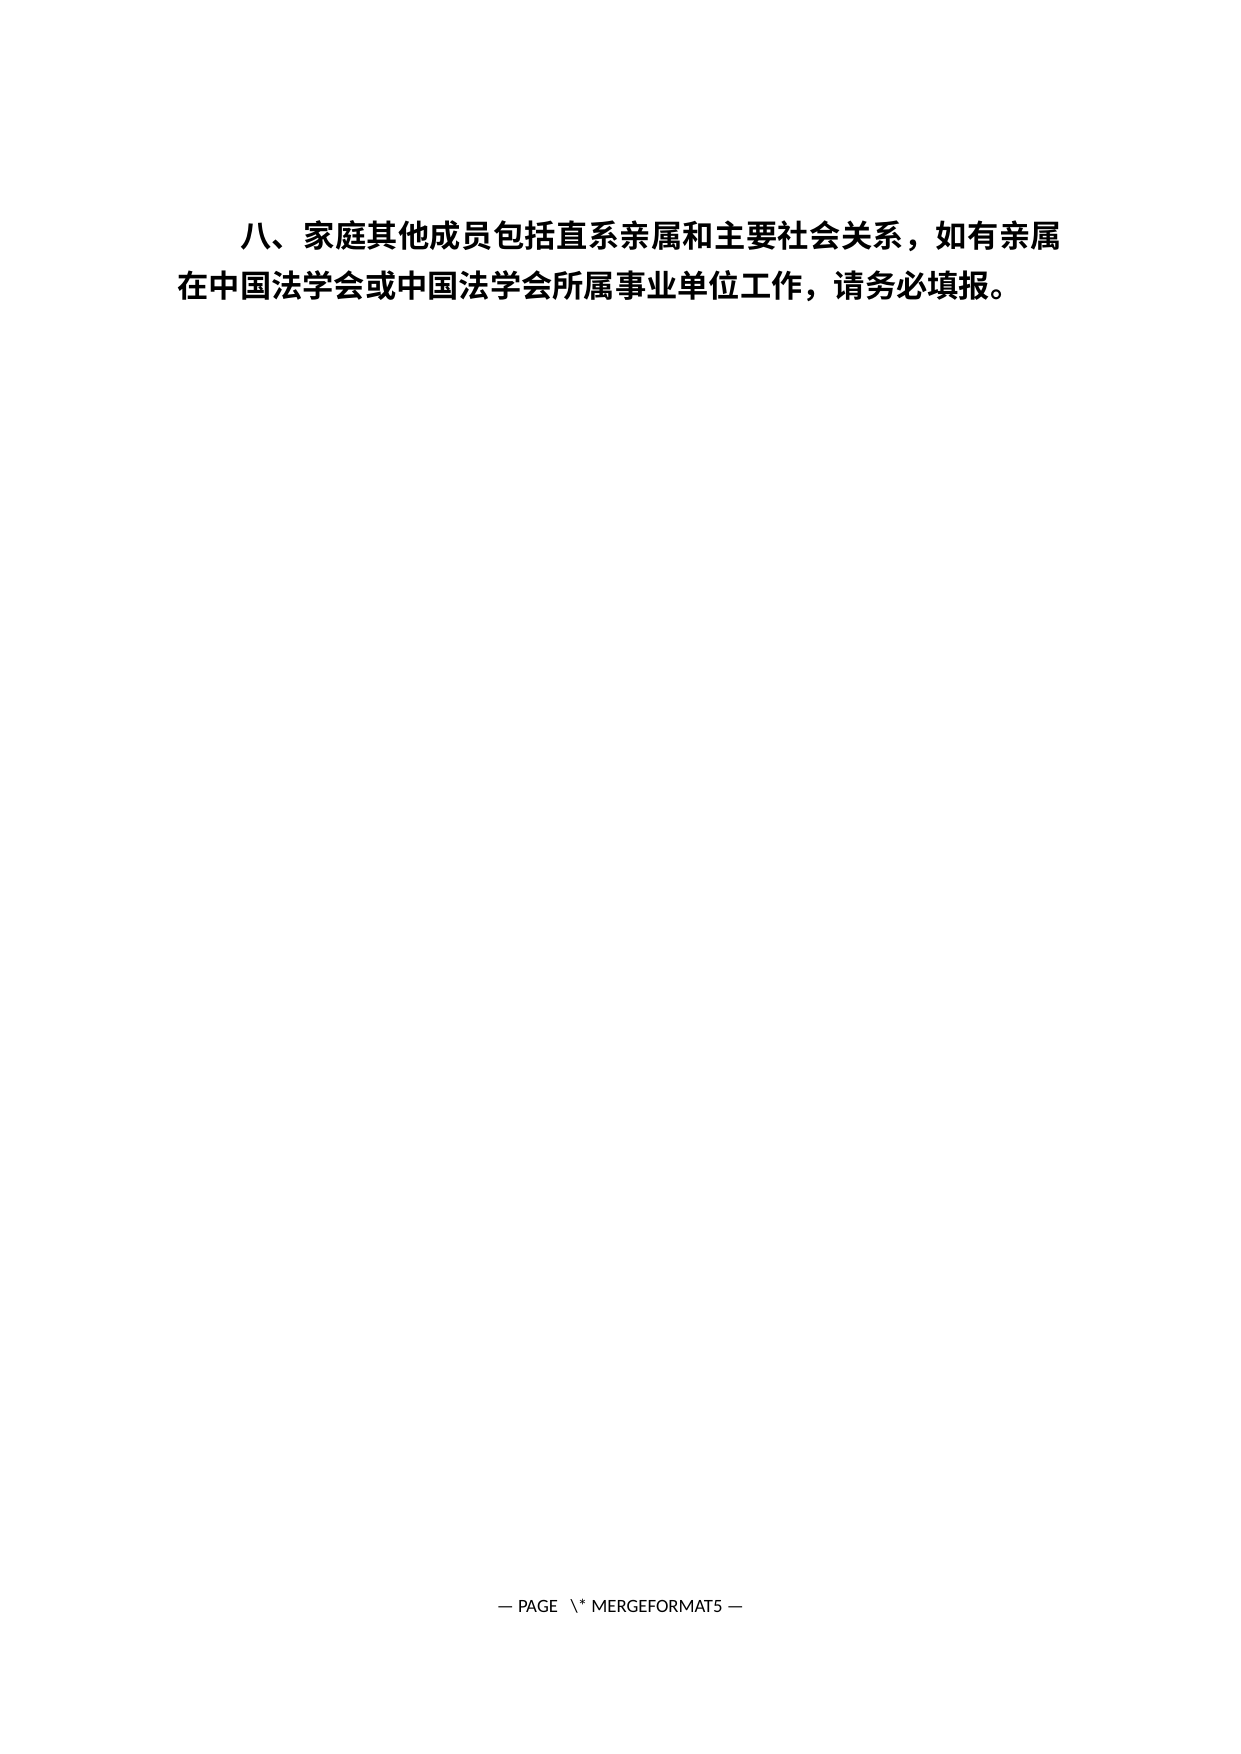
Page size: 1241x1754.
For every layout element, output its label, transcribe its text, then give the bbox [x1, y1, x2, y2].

text 八、家庭其他成员包括直系亲属和主要社会关系，如有亲属在中国法学会或中国法学会所属事业单位工作，请务必填报。 [177, 207, 1063, 307]
